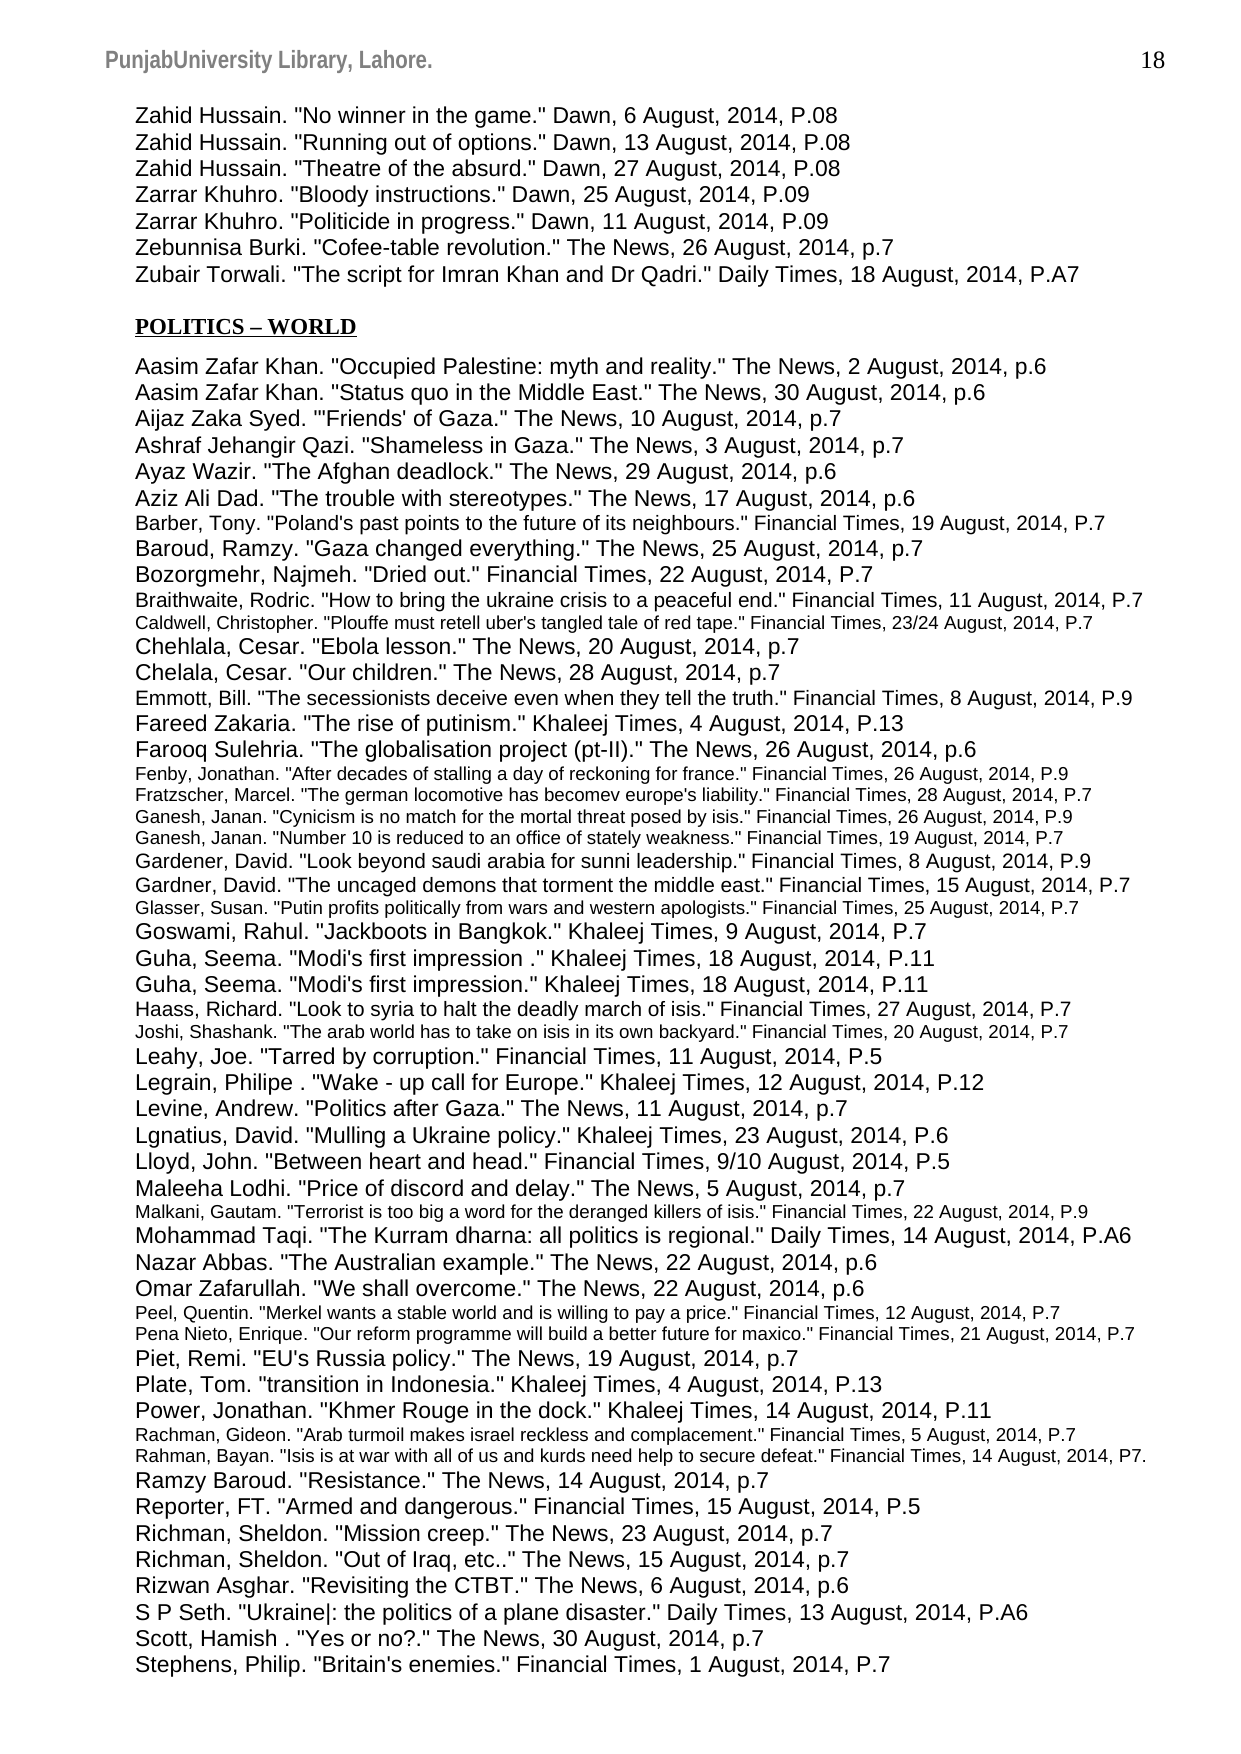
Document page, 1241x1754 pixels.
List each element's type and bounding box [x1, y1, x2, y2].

table_cell [124, 313, 1174, 1678]
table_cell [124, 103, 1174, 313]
